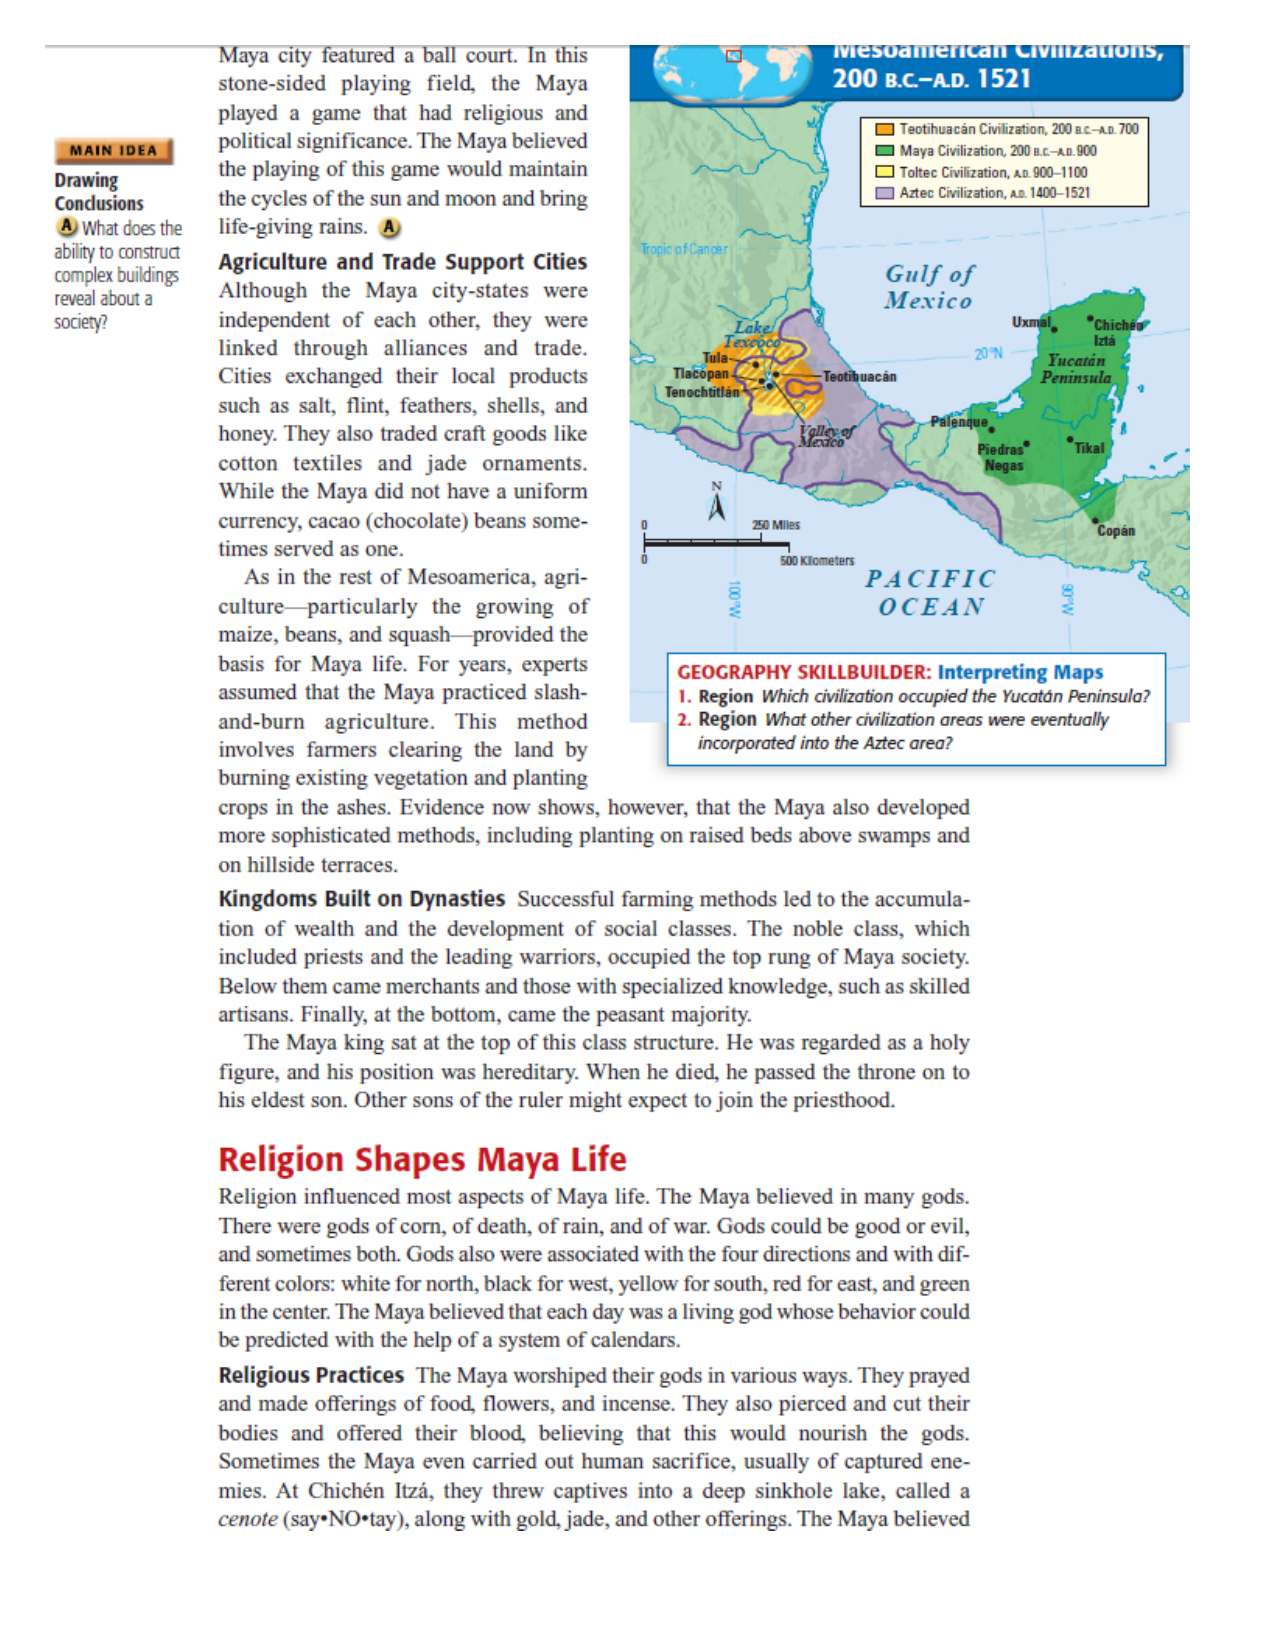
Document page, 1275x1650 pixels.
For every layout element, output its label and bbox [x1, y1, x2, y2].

picture [45, 45, 1190, 1531]
